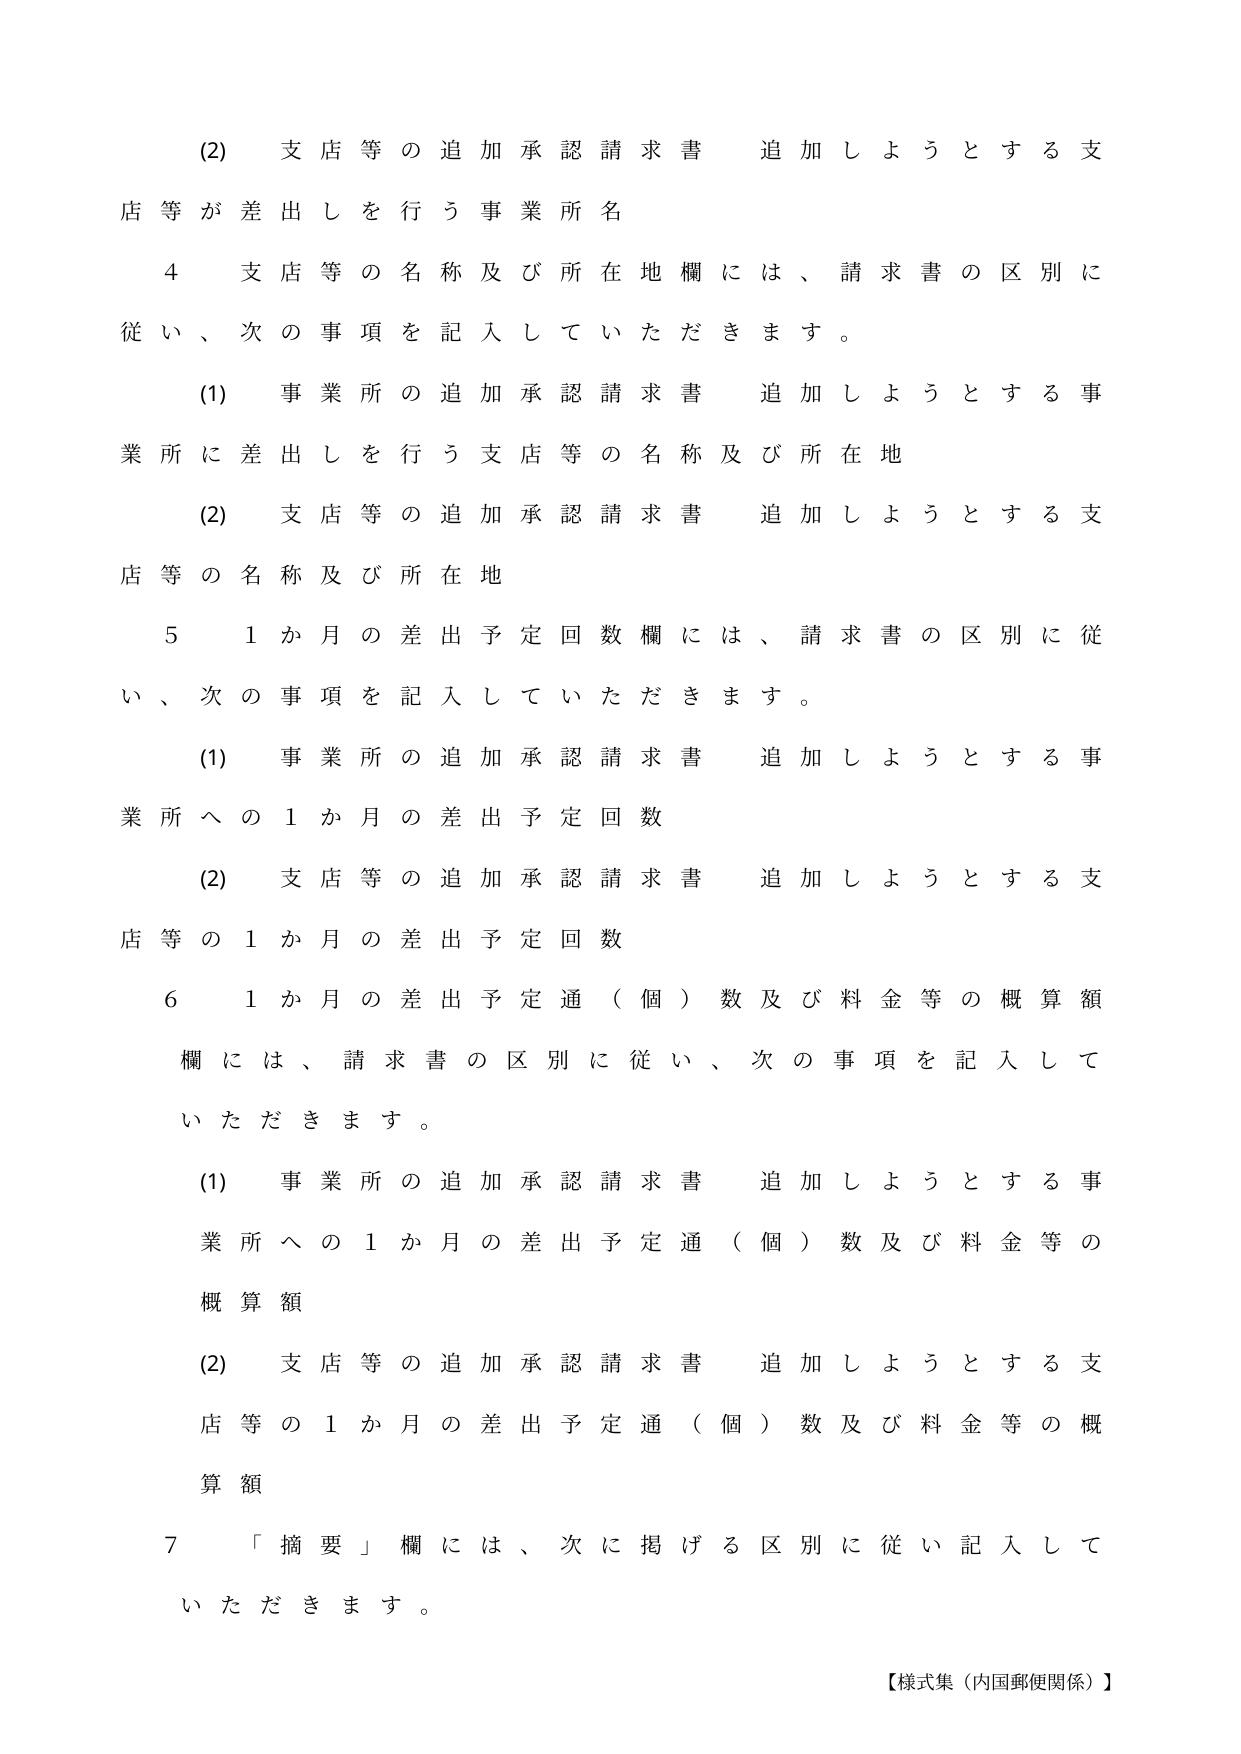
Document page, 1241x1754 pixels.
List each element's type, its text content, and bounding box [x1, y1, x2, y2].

text (2) 支店等の追加承認請求書 追加しようとする支店等が差出しを行う事業所名 [120, 119, 1120, 240]
text ６ １か月の差出予定通（個）数及び料金等の概算額欄には、請求書の区別に従い、次の事項を記入していただきます。 [120, 968, 1120, 1150]
text (2) 支店等の追加承認請求書 追加しようとする支店等の名称及び所在地 [120, 483, 1120, 604]
text ４ 支店等の名称及び所在地欄には、請求書の区別に従い、次の事項を記入していただきます。 [120, 240, 1120, 362]
text (2) 支店等の追加承認請求書 追加しようとする支店等の１か月の差出予定通（個）数及び料金等の概算額 [120, 1332, 1120, 1513]
text ５ １か月の差出予定回数欄には、請求書の区別に従い、次の事項を記入していただきます。 [120, 604, 1120, 725]
text (1) 事業所の追加承認請求書 追加しようとする事業所に差出しを行う支店等の名称及び所在地 [120, 362, 1120, 483]
text (2) 支店等の追加承認請求書 追加しようとする支店等の１か月の差出予定回数 [120, 847, 1120, 968]
text (1) 事業所の追加承認請求書 追加しようとする事業所への１か月の差出予定通（個）数及び料金等の概算額 [120, 1150, 1120, 1332]
text (1) 事業所の追加承認請求書 追加しようとする事業所への１か月の差出予定回数 [120, 725, 1120, 847]
text ７ 「摘要」欄には、次に掲げる区別に従い記入していただきます。 [120, 1513, 1120, 1635]
